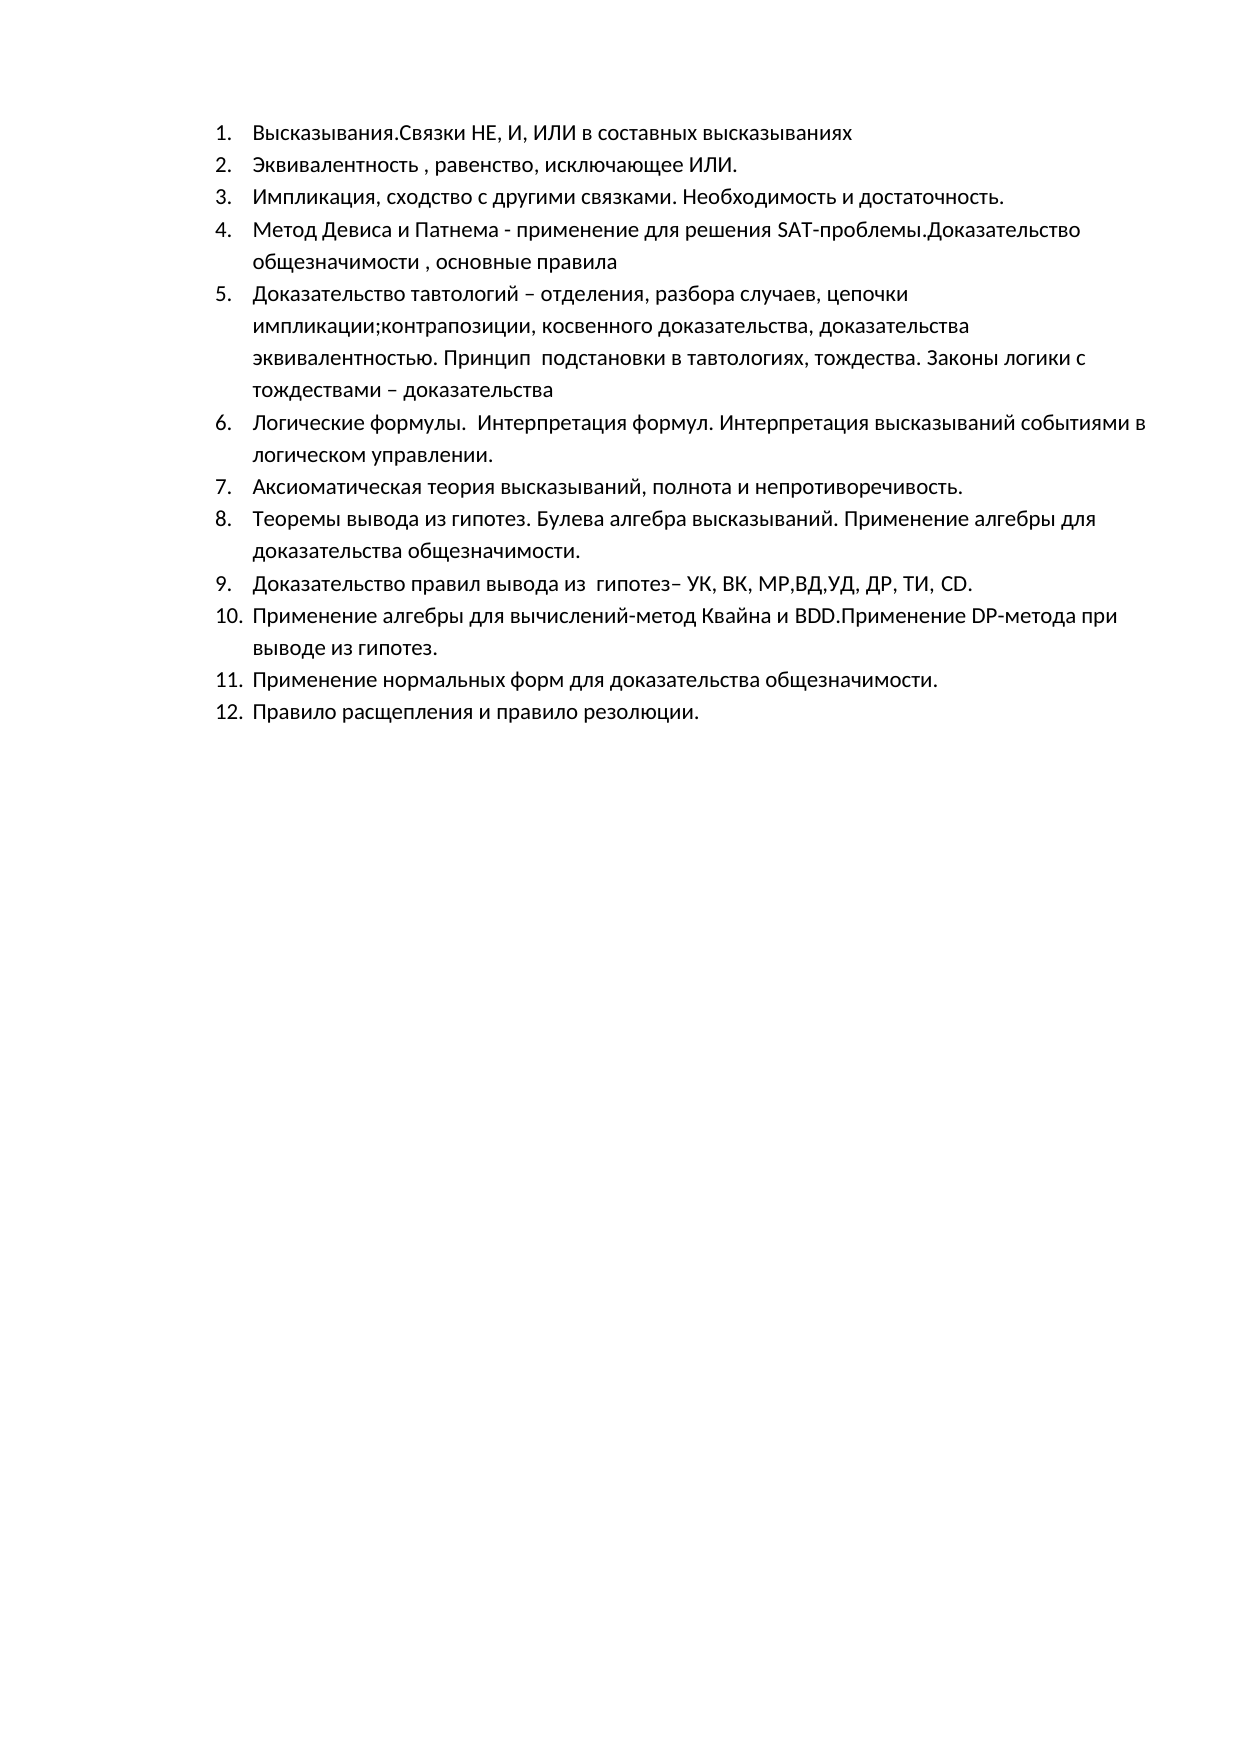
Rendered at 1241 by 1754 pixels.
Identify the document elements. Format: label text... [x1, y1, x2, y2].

list Применение алгебры для вычислений-метод Квайна и BDD.Применение DP-метода при выводе из гипотез. [215, 601, 1152, 661]
list Высказывания.Связки НЕ, И, ИЛИ в составных высказываниях [215, 118, 1152, 146]
list Эквивалентность , равенство, исключающее ИЛИ. [215, 150, 1152, 178]
list Импликация, сходство с другими связками. Необходимость и достаточность. [215, 182, 1152, 211]
list Доказательство тавтологий – отделения, разбора случаев, цепочки импликации;контрапозиции, косвенного доказательства, доказательства эквивалентностью. Принцип подстановки в тавтологиях, тождества. Законы логики с тождествами – доказательства [215, 279, 1152, 404]
list Метод Девиса и Патнема - применение для решения SAT-проблемы.Доказательство общезначимости , основные правила [215, 215, 1152, 275]
list Теоремы вывода из гипотез. Булева алгебра высказываний. Применение алгебры для доказательства общезначимости. [215, 504, 1152, 564]
list Применение нормальных форм для доказательства общезначимости. [215, 665, 1152, 693]
list Правило расщепления и правило резолюции. [215, 697, 1152, 726]
list Аксиоматическая теория высказываний, полнота и непротиворечивость. [215, 472, 1152, 500]
list Доказательство правил вывода из гипотез– УК, ВК, МР,ВД,УД, ДР, ТИ, CD. [215, 569, 1152, 597]
list Логические формулы. Интерпретация формул. Интерпретация высказываний событиями в логическом управлении. [215, 408, 1152, 468]
